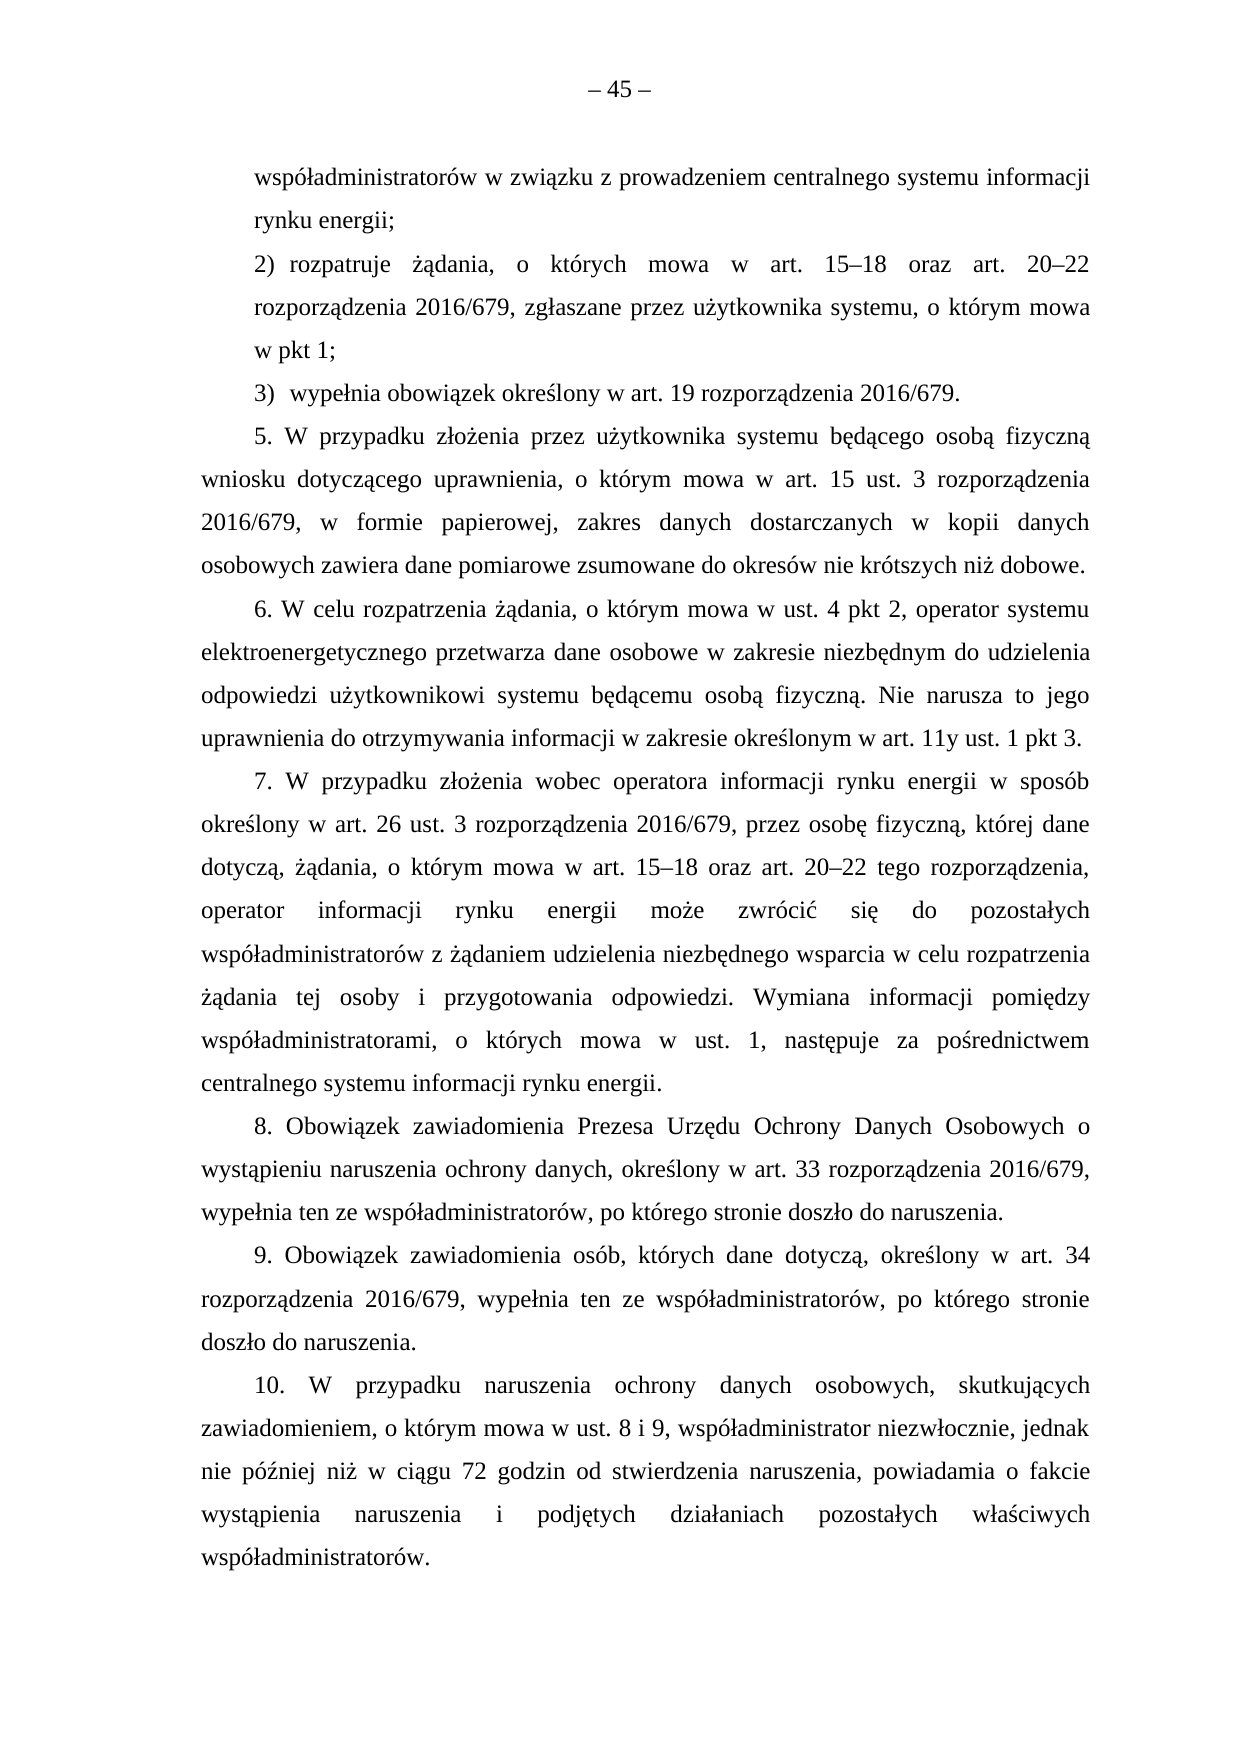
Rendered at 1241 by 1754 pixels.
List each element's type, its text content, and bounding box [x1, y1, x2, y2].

text 9. Obowiązek zawiadomienia osób, których dane dotyczą, określony w art. 34 rozporządzenia 2016/679, wypełnia ten ze współadministratorów, po którego stronie doszło do naruszenia. [201, 1241, 1091, 1356]
text 6. W celu rozpatrzenia żądania, o którym mowa w ust. 4 pkt 2, operator systemu elektroenergetycznego przetwarza dane osobowe w zakresie niezbędnym do udzielenia odpowiedzi użytkownikowi systemu będącemu osobą fizyczną. Nie narusza to jego uprawnienia do otrzymywania informacji w zakresie określonym w art. 11y ust. 1 pkt 3. [201, 594, 1091, 752]
text 10. W przypadku naruszenia ochrony danych osobowych, skutkujących zawiadomieniem, o którym mowa w ust. 8 i 9, współadministrator niezwłocznie, jednak nie później niż w ciągu 72 godzin od stwierdzenia naruszenia, powiadamia o fakcie wystąpienia naruszenia i podjętych działaniach pozostałych właściwych współadministratorów. [201, 1370, 1091, 1571]
text 5. W przypadku złożenia przez użytkownika systemu będącego osobą fizyczną wniosku dotyczącego uprawnienia, o którym mowa w art. 15 ust. 3 rozporządzenia 2016/679, w formie papierowej, zakres danych dostarczanych w kopii danych osobowych zawiera dane pomiarowe zsumowane do okresów nie krótszych niż dobowe. [201, 421, 1091, 579]
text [254, 162, 1091, 234]
text 7. W przypadku złożenia wobec operatora informacji rynku energii w sposób określony w art. 26 ust. 3 rozporządzenia 2016/679, przez osobę fizyczną, której dane dotyczą, żądania, o którym mowa w art. 15–18 oraz art. 20–22 tego rozporządzenia, operator informacji rynku energii może zwrócić się do pozostałych współadministratorów z żądaniem udzielenia niezbędnego wsparcia w celu rozpatrzenia żądania tej osoby i przygotowania odpowiedzi. Wymiana informacji pomiędzy współadministratorami, o których mowa w ust. 1, następuje za pośrednictwem centralnego systemu informacji rynku energii. [201, 766, 1091, 1097]
text 2) rozpatruje żądania, o których mowa w art. 15–18 oraz art. 20–22 rozporządzenia 2016/679, zgłaszane przez użytkownika systemu, o którym mowa w pkt 1; [254, 249, 1091, 364]
text 8. Obowiązek zawiadomienia Prezesa Urzędu Ochrony Danych Osobowych o wystąpieniu naruszenia ochrony danych, określony w art. 33 rozporządzenia 2016/679, wypełnia ten ze współadministratorów, po którego stronie doszło do naruszenia. [201, 1111, 1091, 1226]
text 3) wypełnia obowiązek określony w art. 19 rozporządzenia 2016/679. [254, 378, 1091, 407]
